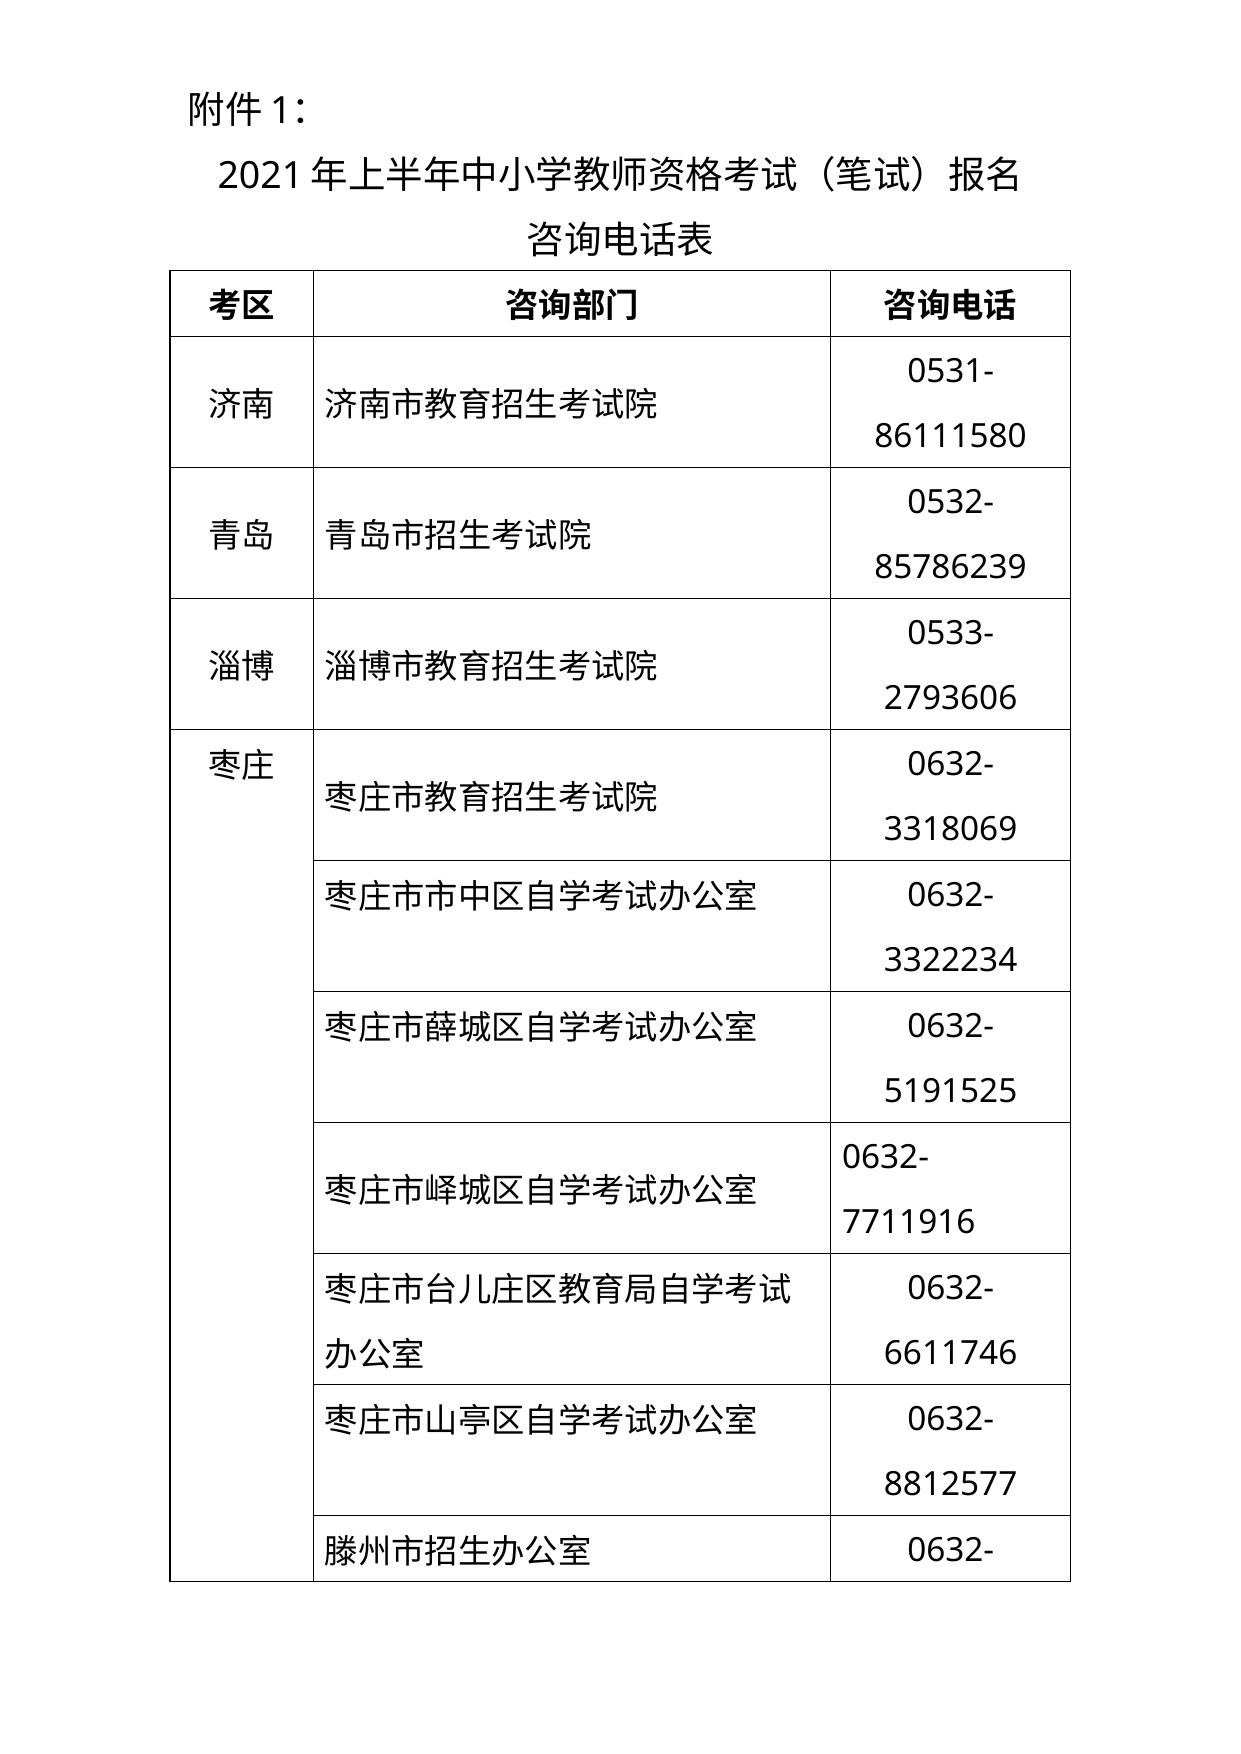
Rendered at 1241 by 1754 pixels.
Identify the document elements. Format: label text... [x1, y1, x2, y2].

table_header 考区 [171, 271, 313, 336]
table_header 咨询部门 [314, 271, 830, 336]
table_cell 枣庄市教育招生考试院 [314, 730, 830, 860]
table_cell 0632-7711916 [831, 1123, 1070, 1253]
table_cell 0632-6611746 [831, 1254, 1070, 1384]
table_cell 枣庄市台儿庄区教育局自学考试办公室 [314, 1254, 830, 1384]
table_cell 淄博 [171, 599, 313, 729]
table_cell 滕州市招生办公室 [314, 1516, 830, 1581]
table_cell 0632-8812577 [831, 1385, 1070, 1515]
table_cell 0531-86111580 [831, 337, 1070, 467]
table_cell 0632-5191525 [831, 992, 1070, 1122]
table_cell 0632-3322234 [831, 861, 1070, 991]
text 咨询电话表 [187, 205, 1053, 270]
text 附件1： [187, 75, 1053, 140]
table_cell 枣庄市薛城区自学考试办公室 [314, 992, 830, 1122]
table_cell 0632-5513610 [831, 1516, 1070, 1581]
table_cell 0532-85786239 [831, 468, 1070, 598]
table_cell 淄博市教育招生考试院 [314, 599, 830, 729]
table_cell 济南 [171, 337, 313, 467]
table_cell 0632-3318069 [831, 730, 1070, 860]
table_header 咨询电话 [831, 271, 1070, 336]
table_cell 0533-2793606 [831, 599, 1070, 729]
table_cell 枣庄 [171, 730, 313, 1581]
table_cell 枣庄市市中区自学考试办公室 [314, 861, 830, 991]
table_cell 济南市教育招生考试院 [314, 337, 830, 467]
text 2021年上半年中小学教师资格考试（笔试）报名 [187, 140, 1053, 205]
table_cell 青岛市招生考试院 [314, 468, 830, 598]
table_cell 枣庄市峄城区自学考试办公室 [314, 1123, 830, 1253]
table_cell 青岛 [171, 468, 313, 598]
table_cell 枣庄市山亭区自学考试办公室 [314, 1385, 830, 1515]
